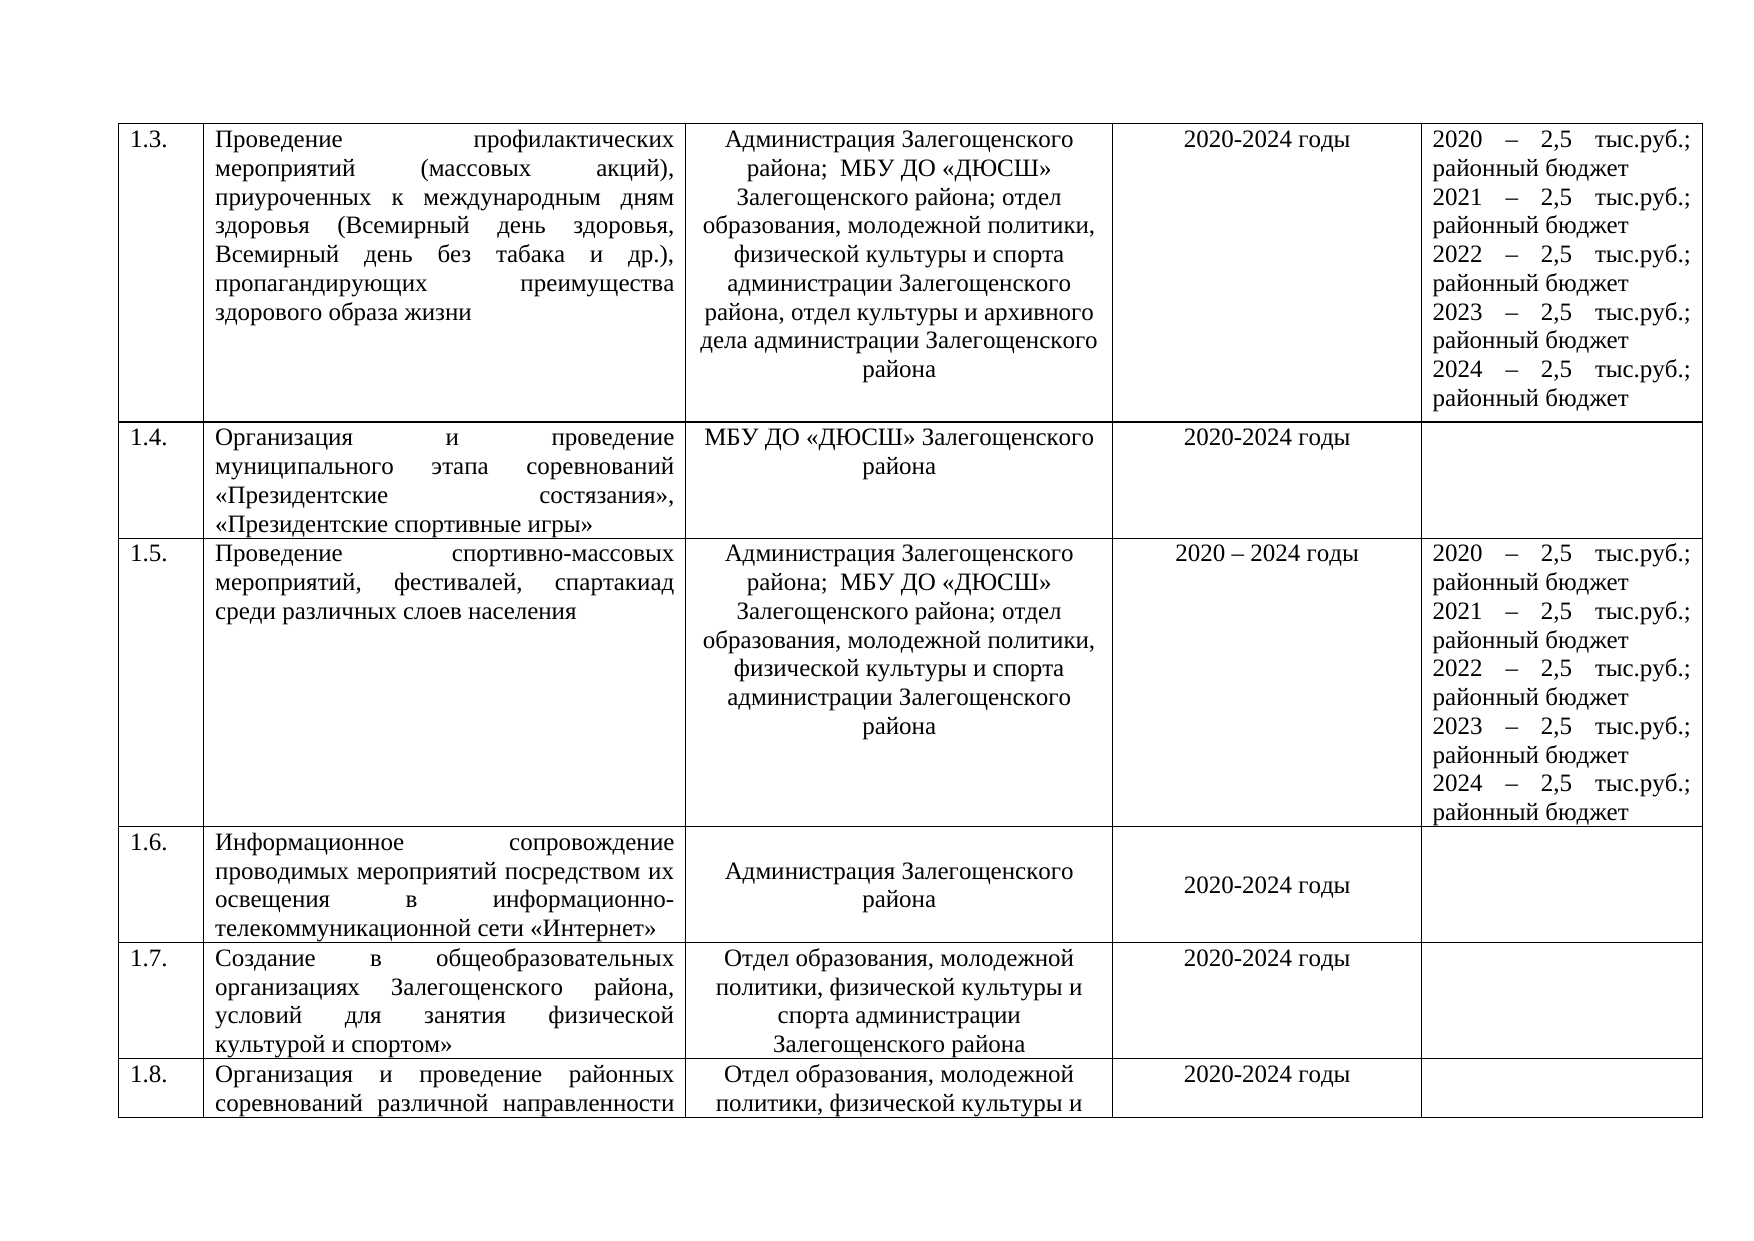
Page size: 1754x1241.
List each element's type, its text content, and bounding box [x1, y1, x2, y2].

table_cell Проведение спортивно-массовых мероприятий, фестивалей, спартакиад среди различных слоев населения [204, 539, 685, 826]
table_cell 1.7. [119, 943, 203, 1058]
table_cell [204, 1059, 685, 1117]
table_cell Отдел образования, молодежной политики, физической культуры и спорта администрации Залегощенского района [686, 943, 1112, 1058]
table_cell Информационное сопровождение проводимых мероприятий посредством их освещения в информационно-телекоммуникационной сети «Интернет» [204, 827, 685, 942]
table_cell 2020 – 2024 годы [1113, 539, 1421, 826]
table_cell Проведение профилактических мероприятий (массовых акций), приуроченных к международным дням здоровья (Всемирный день здоровья, Всемирный день без табака и др.), пропагандирующих преимущества здорового образа жизни [204, 124, 685, 421]
table_cell 1.3. [119, 124, 203, 421]
table_cell Создание в общеобразовательных организациях Залегощенского района, условий для занятия физической культурой и спортом» [204, 943, 685, 1058]
table_cell Администрация Залегощенского района; МБУ ДО «ДЮСШ» Залегощенского района; отдел образования, молодежной политики, физической культуры и спорта администрации Залегощенского района, отдел культуры и архивного дела администрации Залегощенского района [686, 124, 1112, 421]
table_cell 2020 – 2,5 тыс.руб.; районный бюджет 2021 – 2,5 тыс.руб.; районный бюджет 2022 – 2,5 тыс.руб.; районный бюджет 2023 – 2,5 тыс.руб.; районный бюджет 2024 – 2,5 тыс.руб.; районный бюджет [1422, 124, 1702, 421]
table_cell Администрация Залегощенского района [686, 827, 1112, 942]
table_cell 1.6. [119, 827, 203, 942]
table_cell 2020-2024 годы [1113, 423, 1421, 537]
table_cell 2020 – 2,5 тыс.руб.; районный бюджет 2021 – 2,5 тыс.руб.; районный бюджет 2022 – 2,5 тыс.руб.; районный бюджет 2023 – 2,5 тыс.руб.; районный бюджет 2024 – 2,5 тыс.руб.; районный бюджет [1422, 539, 1702, 826]
table_cell 2020-2024 годы [1113, 827, 1421, 942]
table_cell Организация и проведение муниципального этапа соревнований «Президентские состязания», «Президентские спортивные игры» [204, 423, 685, 537]
table_cell [1422, 1059, 1702, 1117]
table_cell 2020-2024 годы [1113, 943, 1421, 1058]
table_cell 1.4. [119, 423, 203, 537]
table_cell 1.5. [119, 539, 203, 826]
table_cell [686, 1059, 1112, 1117]
table_cell 1.8. [119, 1059, 203, 1117]
table_cell МБУ ДО «ДЮСШ» Залегощенского района [686, 423, 1112, 537]
table_cell 2020-2024 годы [1113, 1059, 1421, 1117]
table_cell 2020-2024 годы [1113, 124, 1421, 421]
table_cell [1422, 943, 1702, 1058]
table_cell [1422, 827, 1702, 942]
table_cell [1422, 423, 1702, 537]
table_cell Администрация Залегощенского района; МБУ ДО «ДЮСШ» Залегощенского района; отдел образования, молодежной политики, физической культуры и спорта администрации Залегощенского района [686, 539, 1112, 826]
